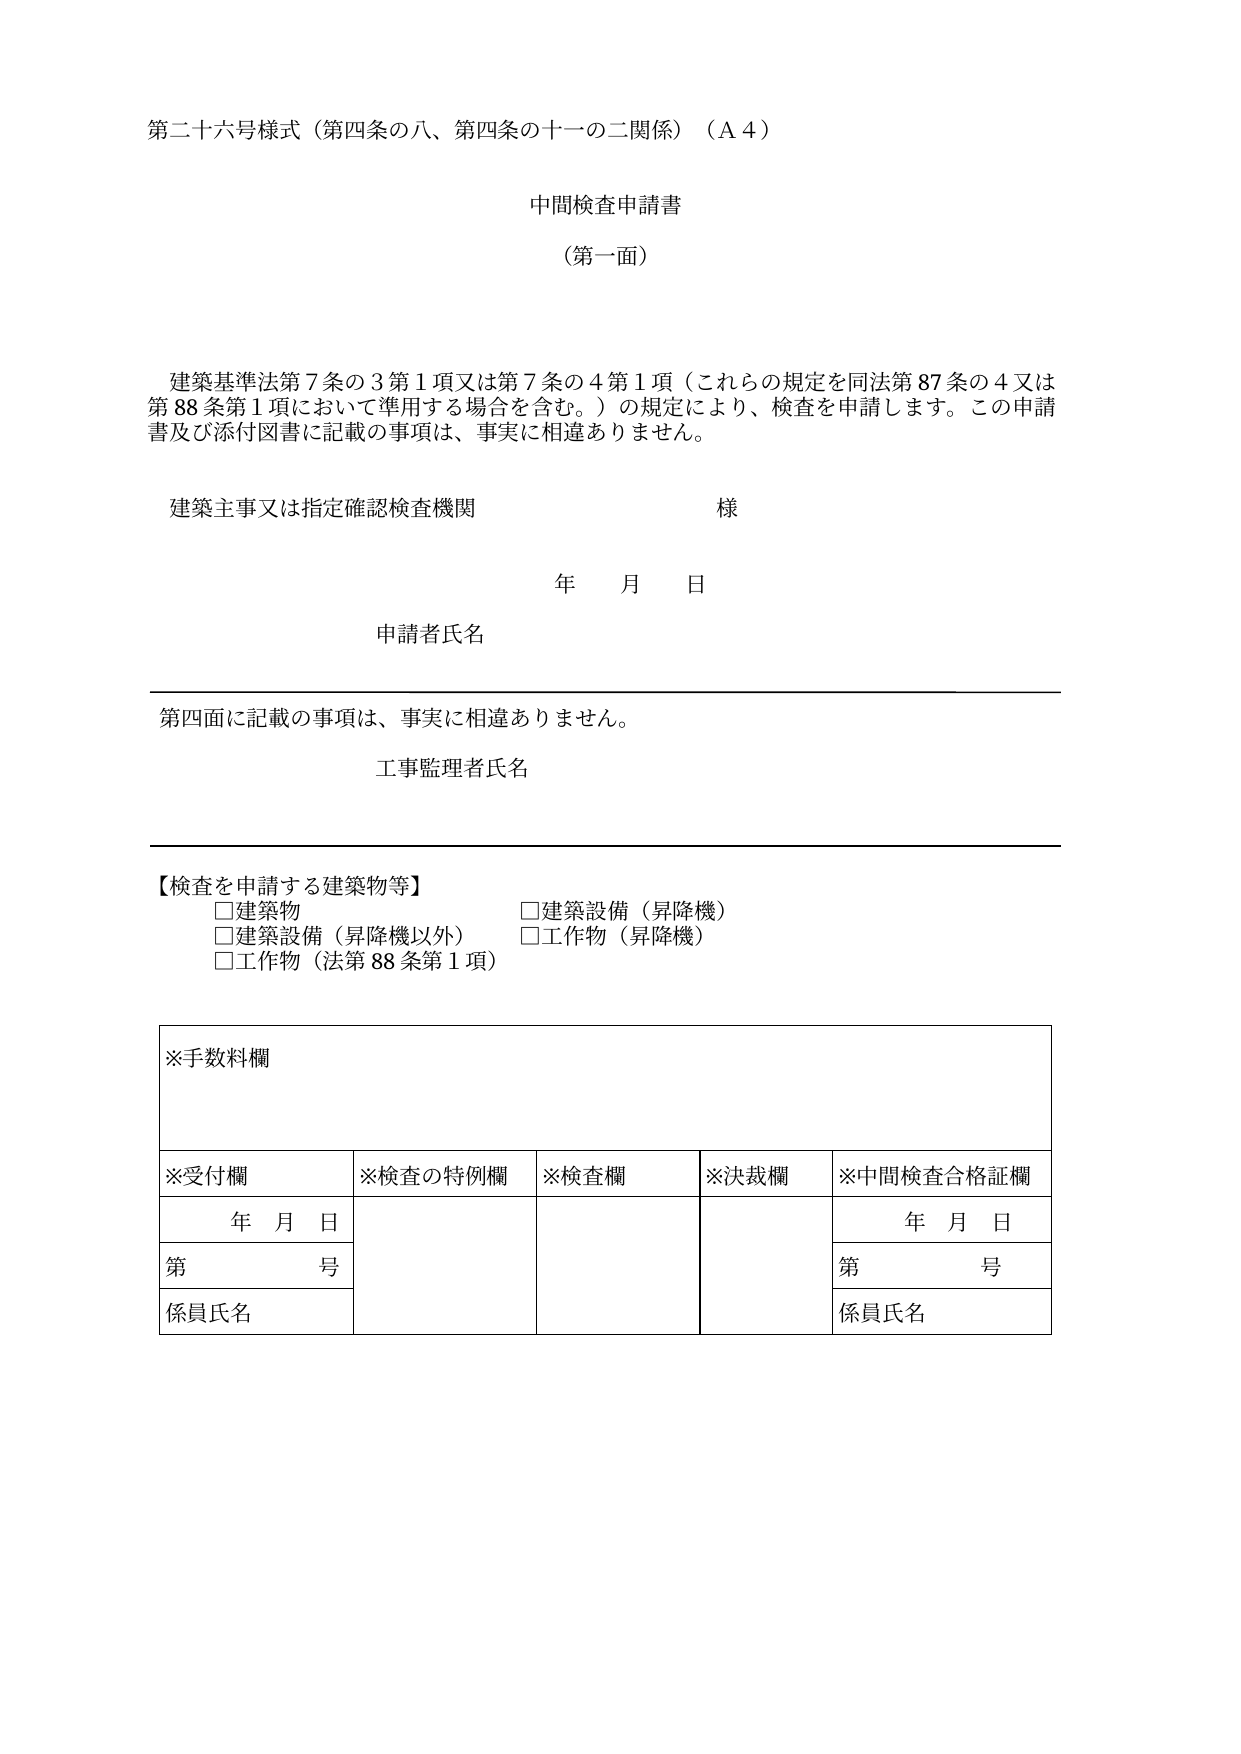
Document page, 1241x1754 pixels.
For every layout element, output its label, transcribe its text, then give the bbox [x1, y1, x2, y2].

table_cell ※検査の特例欄 [354, 1151, 536, 1196]
text 建築主事又は指定確認検査機関 様 [148, 496, 1063, 521]
text 工事監理者氏名 [148, 757, 1063, 782]
table_cell ※検査欄 [537, 1151, 699, 1196]
text □建築物 □建築設備（昇降機） [148, 899, 1063, 924]
text □建築設備（昇降機以外） □工作物（昇降機） [148, 924, 1063, 949]
text 年 月 日 [148, 572, 1063, 597]
table_cell 第 号 [833, 1243, 1051, 1288]
text （第一面） [148, 244, 1063, 269]
table_cell 係員氏名 [160, 1289, 353, 1333]
table_cell 係員氏名 [833, 1289, 1051, 1333]
table_cell ※決裁欄 [701, 1151, 832, 1196]
text □工作物（法第88条第１項） [148, 949, 1063, 975]
table_cell 年 月 日 [160, 1197, 353, 1242]
table_cell [537, 1197, 699, 1333]
table_cell [701, 1197, 832, 1333]
table_header ※手数料欄 [160, 1026, 1051, 1150]
table_cell 第 号 [160, 1243, 353, 1288]
table_cell ※受付欄 [160, 1151, 353, 1196]
table_cell ※中間検査合格証欄 [833, 1151, 1051, 1196]
text 中間検査申請書 [148, 194, 1063, 219]
text 第二十六号様式（第四条の八、第四条の十一の二関係）（Ａ４） [148, 118, 1063, 143]
text 建築基準法第７条の３第１項又は第７条の４第１項（これらの規定を同法第87条の４又は第88条第１項において準用する場合を含む。）の規定により、検査を申請します。この申請書及び添付図書に記載の事項は、事実に相違ありません。 [148, 370, 1063, 446]
text 申請者氏名 [148, 622, 1063, 647]
text 【検査を申請する建築物等】 [148, 874, 1063, 899]
text 第四面に記載の事項は、事実に相違ありません。 [148, 706, 1063, 731]
table_cell 年 月 日 [833, 1197, 1051, 1242]
table_cell [354, 1197, 536, 1333]
